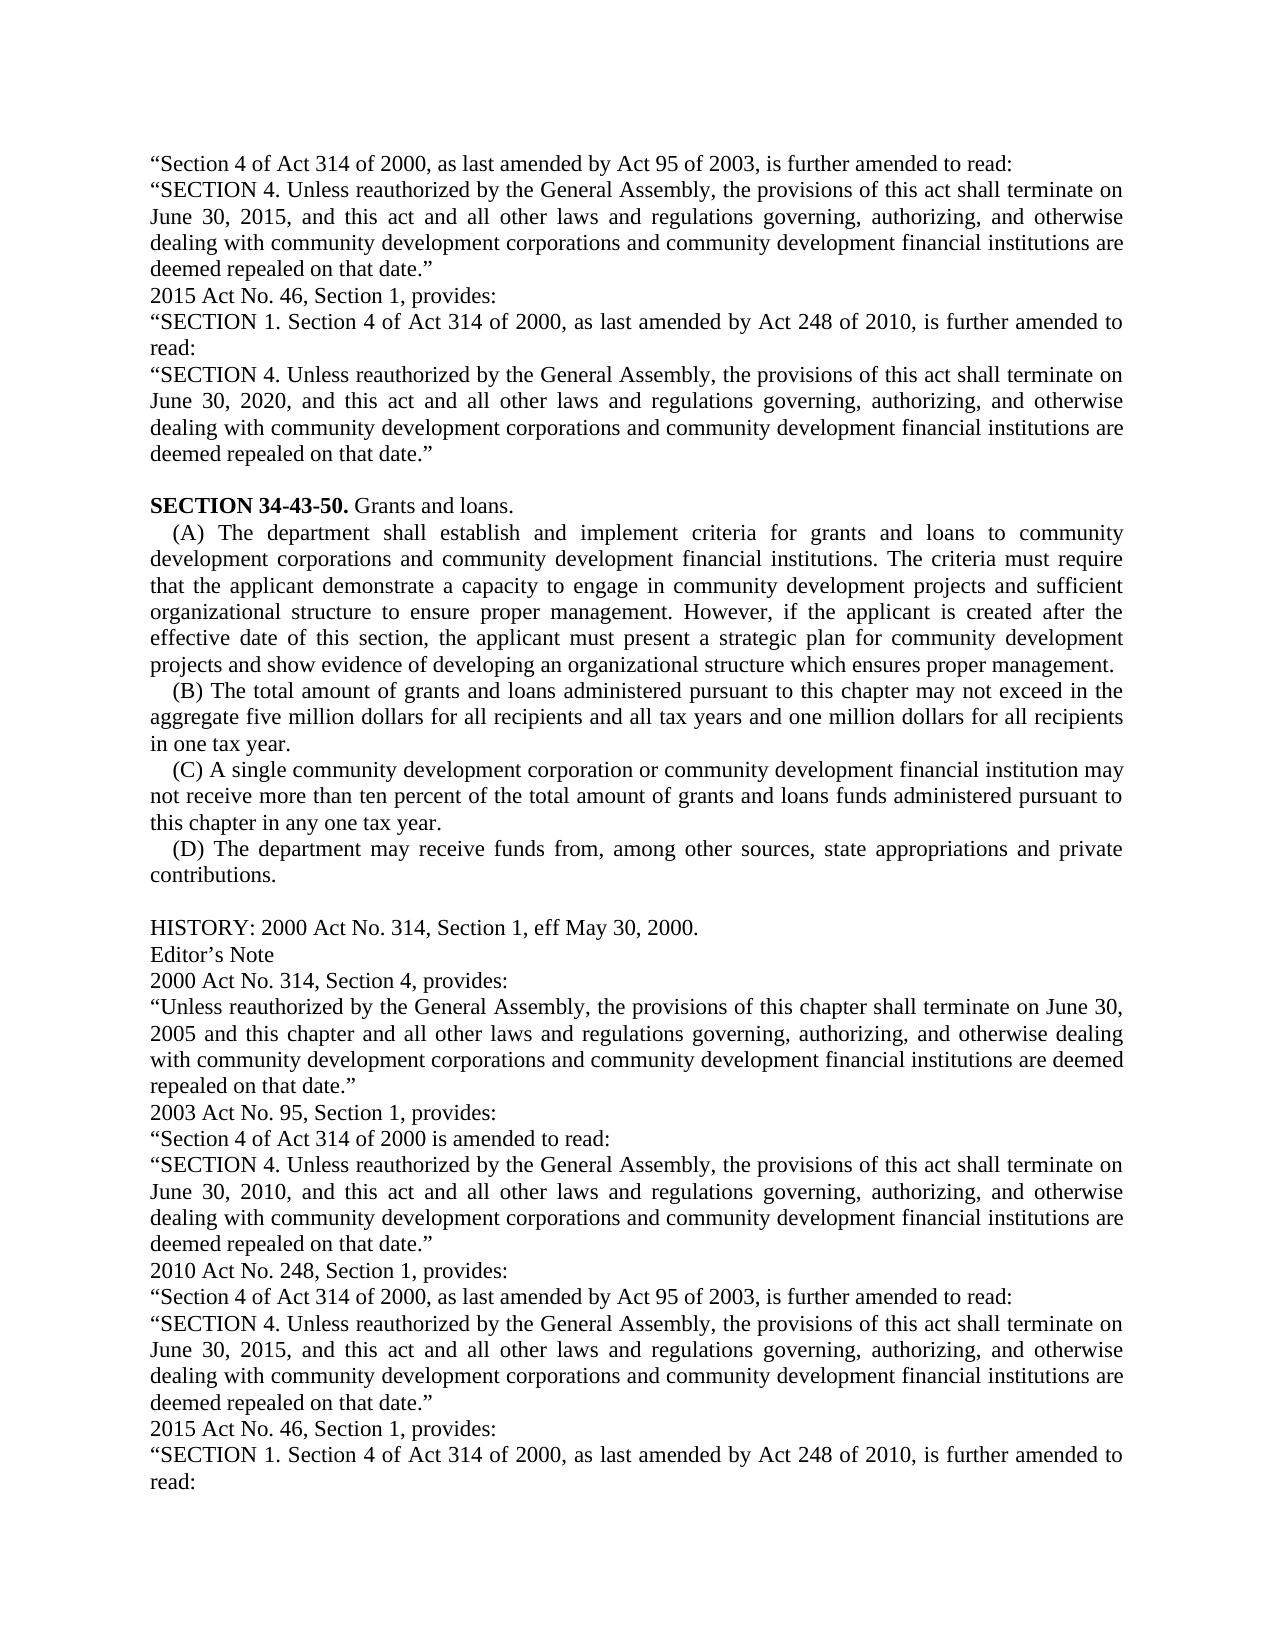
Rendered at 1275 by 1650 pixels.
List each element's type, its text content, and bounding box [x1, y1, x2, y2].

text HISTORY: 2000 Act No. 314, Section 1, eff May 30, 2000. [150, 914, 1125, 941]
text 2015 Act No. 46, Section 1, provides: [150, 282, 1125, 308]
text (B) The total amount of grants and loans administered pursuant to this chapter may not exceed in the aggregate five million dollars for all recipients and all tax years and one million dollars for all recipients in one tax year. [150, 677, 1125, 756]
text Editor’s Note [150, 941, 1125, 967]
text 2000 Act No. 314, Section 4, provides: [150, 967, 1125, 993]
text “Section 4 of Act 314 of 2000, as last amended by Act 95 of 2003, is further amended to read: [150, 1283, 1125, 1309]
text “SECTION 1. Section 4 of Act 314 of 2000, as last amended by Act 248 of 2010, is further amended to read: [150, 308, 1125, 361]
text “Section 4 of Act 314 of 2000, as last amended by Act 95 of 2003, is further amended to read: [150, 150, 1125, 176]
text (D) The department may receive funds from, among other sources, state appropriations and private contributions. [150, 835, 1125, 888]
text “Section 4 of Act 314 of 2000 is amended to read: [150, 1125, 1125, 1151]
text “SECTION 1. Section 4 of Act 314 of 2000, as last amended by Act 248 of 2010, is further amended to read: [150, 1441, 1125, 1494]
text “SECTION 4. Unless reauthorized by the General Assembly, the provisions of this act shall terminate on June 30, 2010, and this act and all other laws and regulations governing, authorizing, and otherwise dealing with community development corporations and community development financial institutions are deemed repealed on that date.” [150, 1151, 1125, 1257]
text 2010 Act No. 248, Section 1, provides: [150, 1257, 1125, 1283]
text 2015 Act No. 46, Section 1, provides: [150, 1415, 1125, 1441]
text “SECTION 4. Unless reauthorized by the General Assembly, the provisions of this act shall terminate on June 30, 2020, and this act and all other laws and regulations governing, authorizing, and otherwise dealing with community development corporations and community development financial institutions are deemed repealed on that date.” [150, 361, 1125, 466]
text “SECTION 4. Unless reauthorized by the General Assembly, the provisions of this act shall terminate on June 30, 2015, and this act and all other laws and regulations governing, authorizing, and otherwise dealing with community development corporations and community development financial institutions are deemed repealed on that date.” [150, 1309, 1125, 1415]
text 2003 Act No. 95, Section 1, provides: [150, 1099, 1125, 1125]
text SECTION 34-43-50. Grants and loans. [150, 493, 1125, 519]
text (C) A single community development corporation or community development financial institution may not receive more than ten percent of the total amount of grants and loans funds administered pursuant to this chapter in any one tax year. [150, 756, 1125, 835]
text “SECTION 4. Unless reauthorized by the General Assembly, the provisions of this act shall terminate on June 30, 2015, and this act and all other laws and regulations governing, authorizing, and otherwise dealing with community development corporations and community development financial institutions are deemed repealed on that date.” [150, 176, 1125, 282]
text “Unless reauthorized by the General Assembly, the provisions of this chapter shall terminate on June 30, 2005 and this chapter and all other laws and regulations governing, authorizing, and otherwise dealing with community development corporations and community development financial institutions are deemed repealed on that date.” [150, 993, 1125, 1099]
text (A) The department shall establish and implement criteria for grants and loans to community development corporations and community development financial institutions. The criteria must require that the applicant demonstrate a capacity to engage in community development projects and sufficient organizational structure to ensure proper management. However, if the applicant is created after the effective date of this section, the applicant must present a strategic plan for community development projects and show evidence of developing an organizational structure which ensures proper management. [150, 519, 1125, 677]
